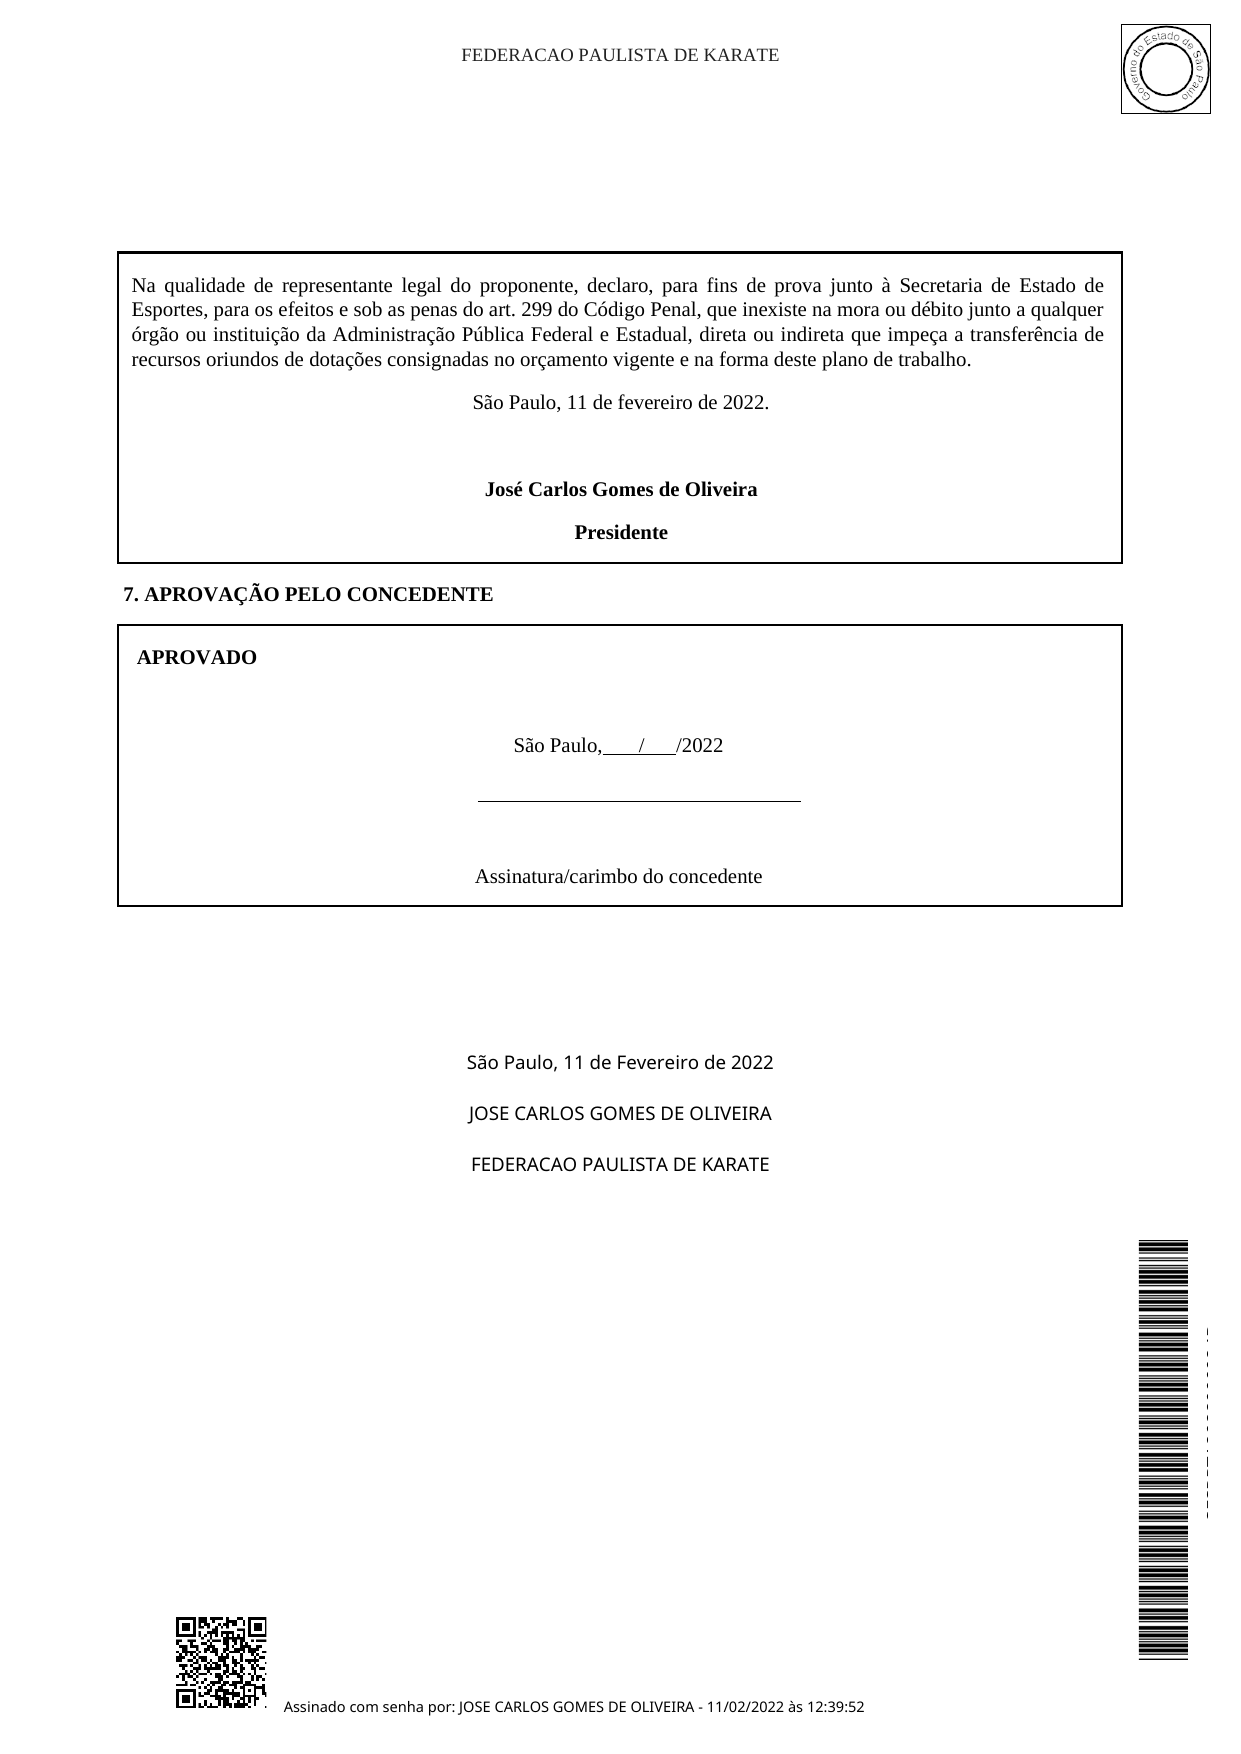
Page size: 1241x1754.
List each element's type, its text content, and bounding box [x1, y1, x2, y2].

picture [1122, 25, 1210, 113]
table_header Na qualidade de representante legal do proponente, declaro, para fins de prova junto à Secretaria de Estado de Esportes, para os efeitos e sob as penas do art. 299 do Código Penal, que inexiste na mora ou débito junto a qualquer órgão ou instituição da Administração Pública Federal e Estadual, direta ou indireta que impeça a transferência de recursos oriundos de dotações consignadas no orçamento vigente e na forma deste plano de trabalho. São Paulo, 11 de fevereiro de 2022. José Carlos Gomes de Oliveira Presidente [119, 254, 1121, 562]
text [283, 1697, 876, 1717]
picture [176, 1617, 267, 1708]
text FEDERACAO PAULISTA DE KARATE [366, 43, 874, 65]
text São Paulo, 11 de Fevereiro de 2022 JOSE CARLOS GOMES DE OLIVEIRA FEDERACAO PAULISTA DE KARATE [455, 1049, 785, 1177]
table_header APROVADO São Paulo, / /2022 Assinatura/carimbo do concedente [119, 626, 1121, 904]
picture [1138, 1240, 1188, 1660]
subtitle APROVAÇÃO PELO CONCEDENTE [123, 582, 1198, 606]
